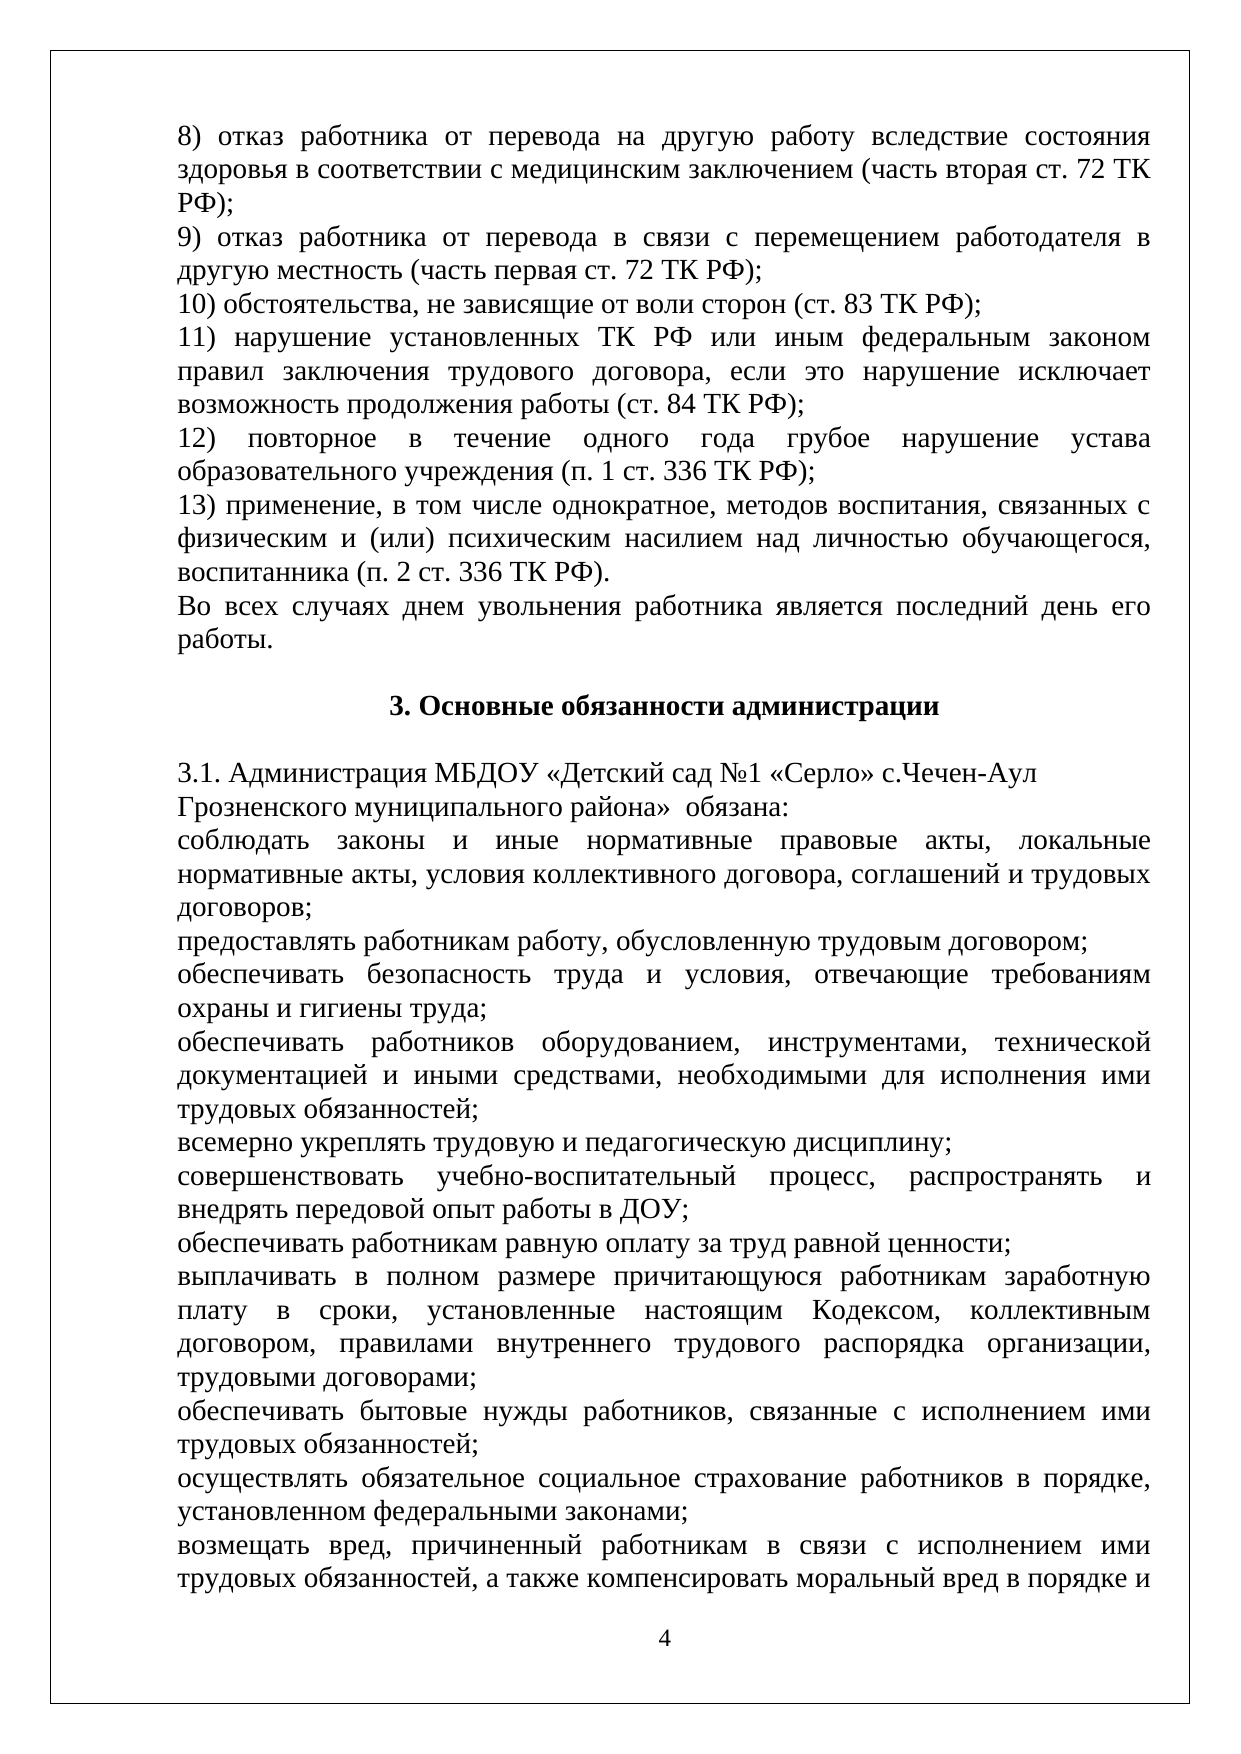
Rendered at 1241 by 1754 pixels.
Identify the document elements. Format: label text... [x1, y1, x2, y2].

text 9) отказ работника от перевода в связи с перемещением работодателя в другую местность (часть первая ст. 72 ТК РФ); [177, 219, 1152, 286]
text 8) отказ работника от перевода на другую работу вследствие состояния здоровья в соответствии с медицинским заключением (часть вторая ст. 72 ТК РФ); [177, 118, 1152, 219]
text Во всех случаях днем увольнения работника является последний день его работы. [177, 588, 1152, 655]
text 12) повторное в течение одного года грубое нарушение устава образовательного учреждения (п. 1 ст. 336 ТК РФ); [177, 420, 1152, 487]
text обеспечивать работникам равную оплату за труд равной ценности; [177, 1225, 1152, 1258]
text 3. Основные обязанности администрации [177, 688, 1152, 722]
text соблюдать законы и иные нормативные правовые акты, локальные нормативные акты, условия коллективного договора, соглашений и трудовых договоров; [177, 822, 1152, 923]
text обеспечивать работников оборудованием, инструментами, технической документацией и иными средствами, необходимыми для исполнения ими трудовых обязанностей; [177, 1024, 1152, 1124]
text обеспечивать бытовые нужды работников, связанные с исполнением ими трудовых обязанностей; [177, 1393, 1152, 1460]
text осуществлять обязательное социальное страхование работников в порядке, установленном федеральными законами; [177, 1460, 1152, 1527]
text предоставлять работникам работу, обусловленную трудовым договором; [177, 923, 1152, 957]
text 3.1. Администрация МБДОУ «Детский сад №1 «Серло» с.Чечен-Аул Грозненского муниципального района» обязана: [177, 755, 1152, 822]
text обеспечивать безопасность труда и условия, отвечающие требованиям охраны и гигиены труда; [177, 957, 1152, 1024]
text 11) нарушение установленных ТК РФ или иным федеральным законом правил заключения трудового договора, если это нарушение исключает возможность продолжения работы (ст. 84 ТК РФ); [177, 319, 1152, 420]
text 13) применение, в том числе однократное, методов воспитания, связанных с физическим и (или) психическим насилием над личностью обучающегося, воспитанника (п. 2 ст. 336 ТК РФ). [177, 487, 1152, 588]
text 10) обстоятельства, не зависящие от воли сторон (ст. 83 ТК РФ); [177, 286, 1152, 319]
text выплачивать в полном размере причитающуюся работникам заработную плату в сроки, установленные настоящим Кодексом, коллективным договором, правилами внутреннего трудового распорядка организации, трудовыми договорами; [177, 1258, 1152, 1393]
text совершенствовать учебно-воспитательный процесс, распространять и внедрять передовой опыт работы в ДОУ; [177, 1158, 1152, 1225]
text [177, 1527, 1152, 1594]
text всемерно укреплять трудовую и педагогическую дисциплину; [177, 1124, 1152, 1158]
